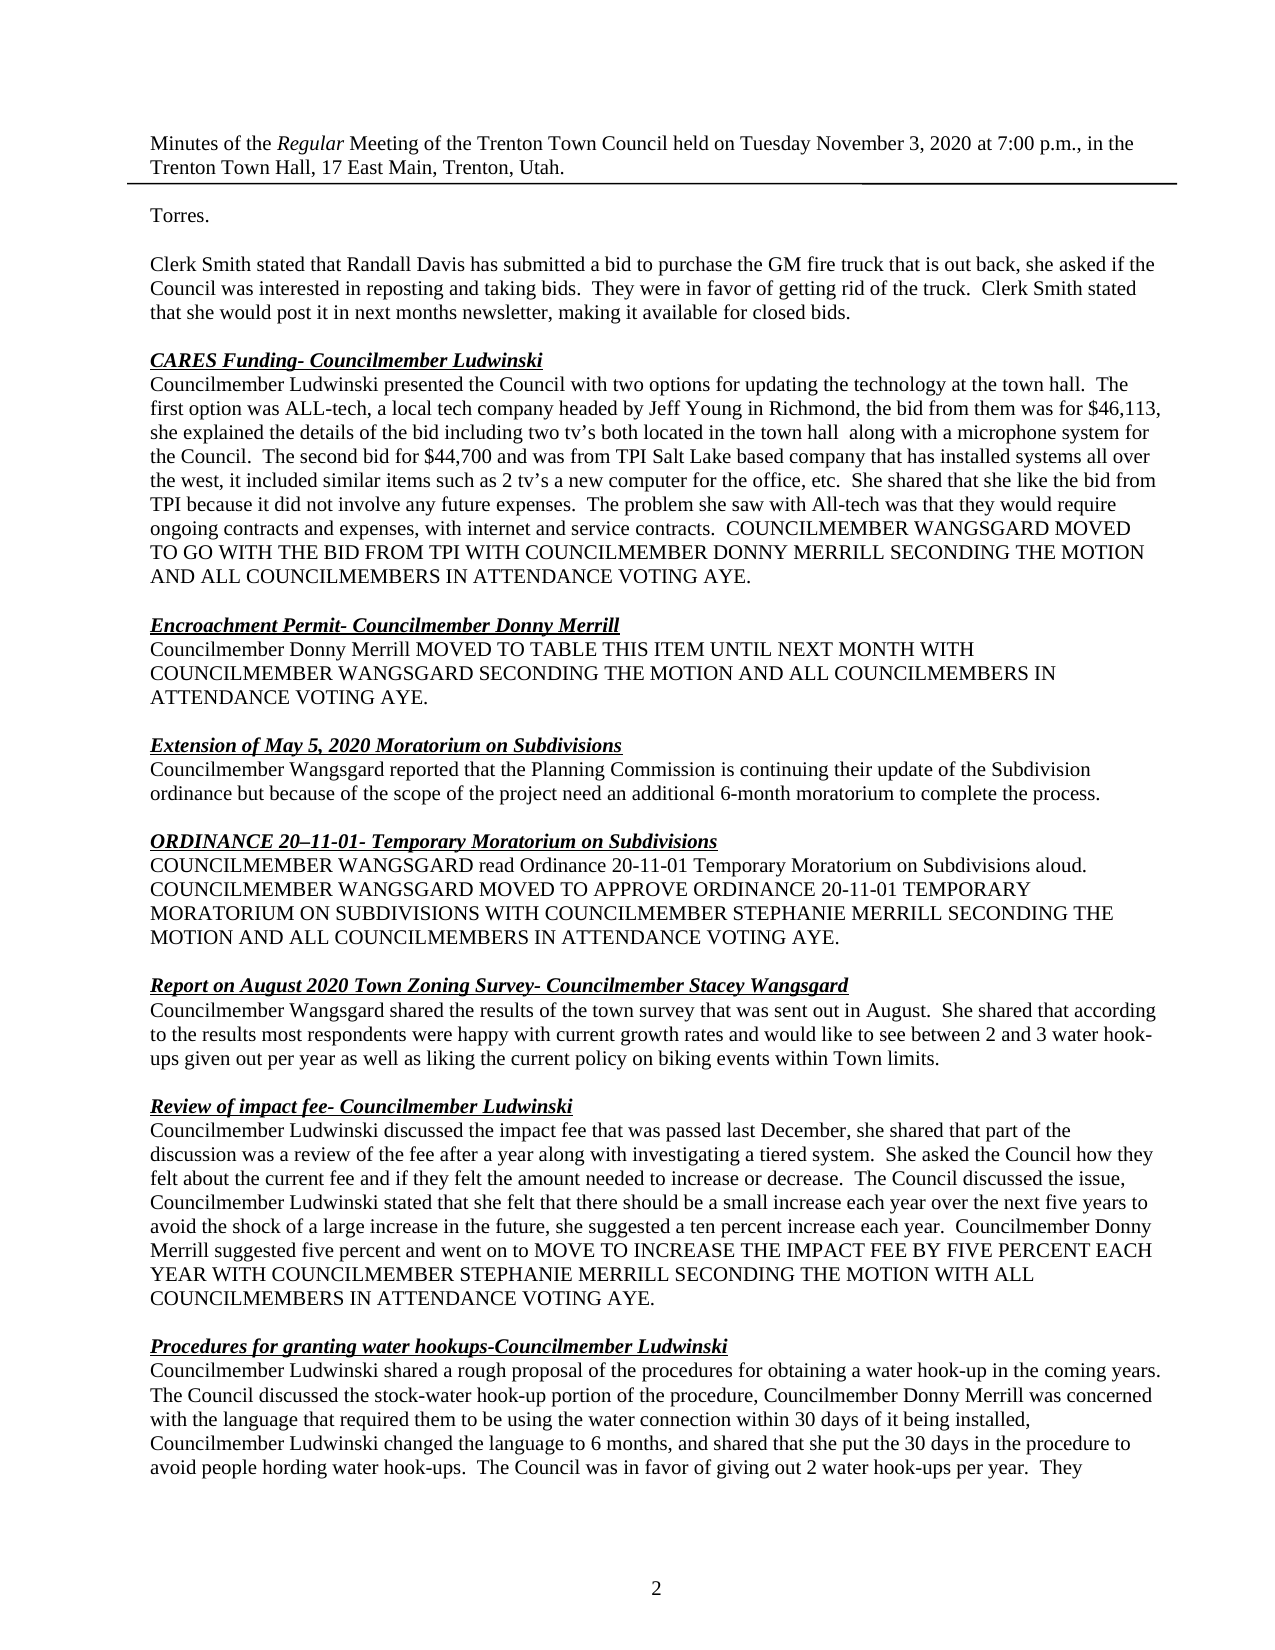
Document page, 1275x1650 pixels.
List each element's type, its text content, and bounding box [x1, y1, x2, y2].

text Clerk Smith stated that Randall Davis has submitted a bid to purchase the GM fire truck that is out back, she asked if the Council was interested in reposting and taking bids. They were in favor of getting rid of the truck. Clerk Smith stated that she would post it in next months newsletter, making it available for closed bids. [150, 252, 1162, 324]
text COUNCILMEMBER WANGSGARD read Ordinance 20-11-01 Temporary Moratorium on Subdivisions aloud. COUNCILMEMBER WANGSGARD MOVED TO APPROVE ORDINANCE 20-11-01 TEMPORARY MORATORIUM ON SUBDIVISIONS WITH COUNCILMEMBER STEPHANIE MERRILL SECONDING THE MOTION AND ALL COUNCILMEMBERS IN ATTENDANCE VOTING AYE. [150, 853, 1162, 949]
text Councilmember Donny Merrill MOVED TO TABLE THIS ITEM UNTIL NEXT MONTH WITH COUNCILMEMBER WANGSGARD SECONDING THE MOTION AND ALL COUNCILMEMBERS IN ATTENDANCE VOTING AYE. [150, 637, 1162, 709]
text Review of impact fee- Councilmember Ludwinski [150, 1094, 1162, 1118]
text Extension of May 5, 2020 Moratorium on Subdivisions [150, 733, 1162, 757]
text Report on August 2020 Town Zoning Survey- Councilmember Stacey Wangsgard [150, 973, 1162, 997]
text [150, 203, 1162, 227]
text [150, 1358, 1162, 1479]
text Councilmember Ludwinski presented the Council with two options for updating the technology at the town hall. The first option was ALL-tech, a local tech company headed by Jeff Young in Richmond, the bid from them was for $46,113, she explained the details of the bid including two tv’s both located in the town hall along with a microphone system for the Council. The second bid for $44,700 and was from TPI Salt Lake based company that has installed systems all over the west, it included similar items such as 2 tv’s a new computer for the office, etc. She shared that she like the bid from TPI because it did not involve any future expenses. The problem she saw with All-tech was that they would require ongoing contracts and expenses, with internet and service contracts. COUNCILMEMBER WANGSGARD MOVED TO GO WITH THE BID FROM TPI WITH COUNCILMEMBER DONNY MERRILL SECONDING THE MOTION AND ALL COUNCILMEMBERS IN ATTENDANCE VOTING AYE. [150, 372, 1162, 588]
text ORDINANCE 20–11-01- Temporary Moratorium on Subdivisions [150, 829, 1162, 853]
text Procedures for granting water hookups-Councilmember Ludwinski [150, 1334, 1162, 1358]
text Councilmember Wangsgard shared the results of the town survey that was sent out in August. She shared that according to the results most respondents were happy with current growth rates and would like to see between 2 and 3 water hook-ups given out per year as well as liking the current policy on biking events within Town limits. [150, 997, 1162, 1070]
text CARES Funding- Councilmember Ludwinski [150, 348, 1162, 372]
text Councilmember Wangsgard reported that the Planning Commission is continuing their update of the Subdivision ordinance but because of the scope of the project need an additional 6-month moratorium to complete the process. [150, 757, 1162, 805]
text Councilmember Ludwinski discussed the impact fee that was passed last December, she shared that part of the discussion was a review of the fee after a year along with investigating a tiered system. She asked the Council how they felt about the current fee and if they felt the amount needed to increase or decrease. The Council discussed the issue, Councilmember Ludwinski stated that she felt that there should be a small increase each year over the next five years to avoid the shock of a large increase in the future, she suggested a ten percent increase each year. Councilmember Donny Merrill suggested five percent and went on to MOVE TO INCREASE THE IMPACT FEE BY FIVE PERCENT EACH YEAR WITH COUNCILMEMBER STEPHANIE MERRILL SECONDING THE MOTION WITH ALL COUNCILMEMBERS IN ATTENDANCE VOTING AYE. [150, 1118, 1162, 1310]
text Encroachment Permit- Councilmember Donny Merrill [150, 612, 1162, 637]
